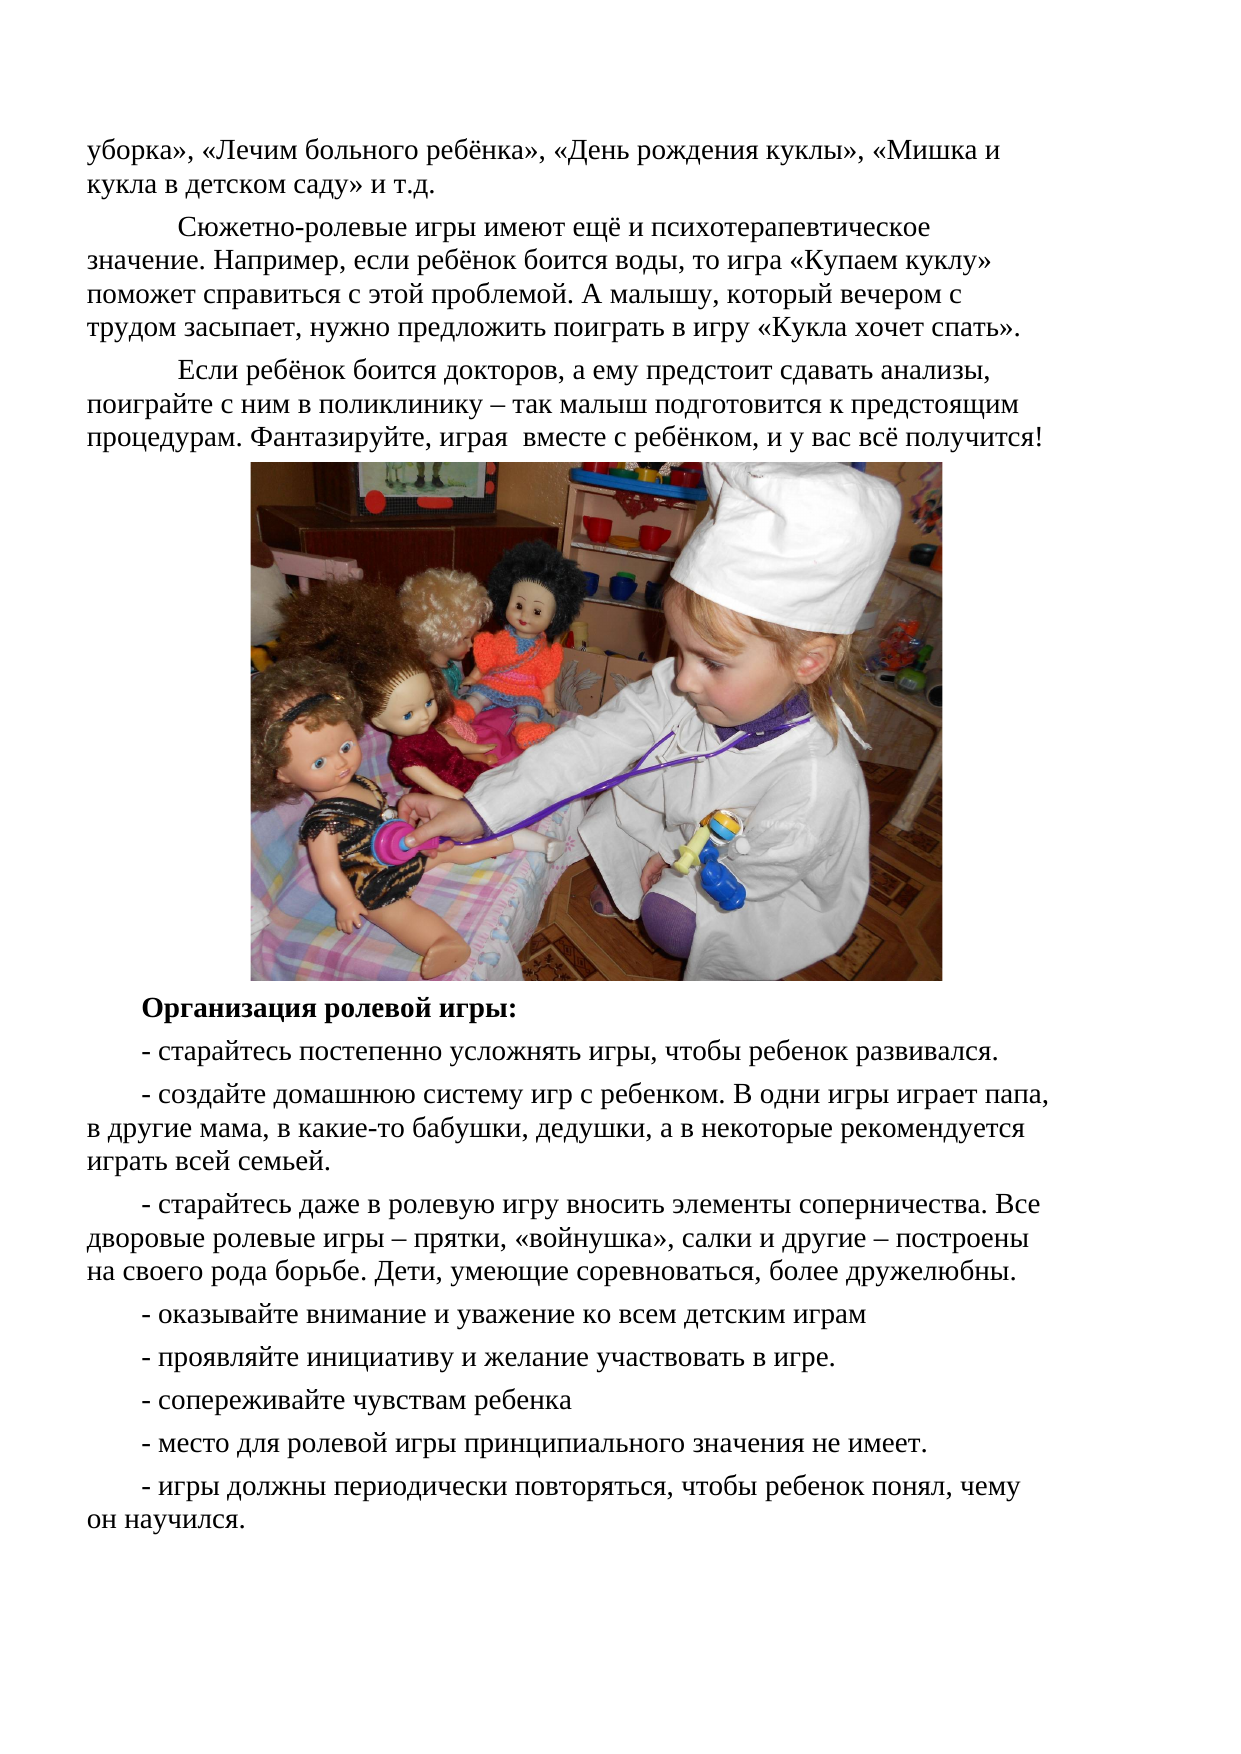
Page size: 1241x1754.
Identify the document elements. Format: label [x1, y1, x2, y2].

table_cell [82, 118, 1056, 1549]
picture [250, 462, 943, 981]
